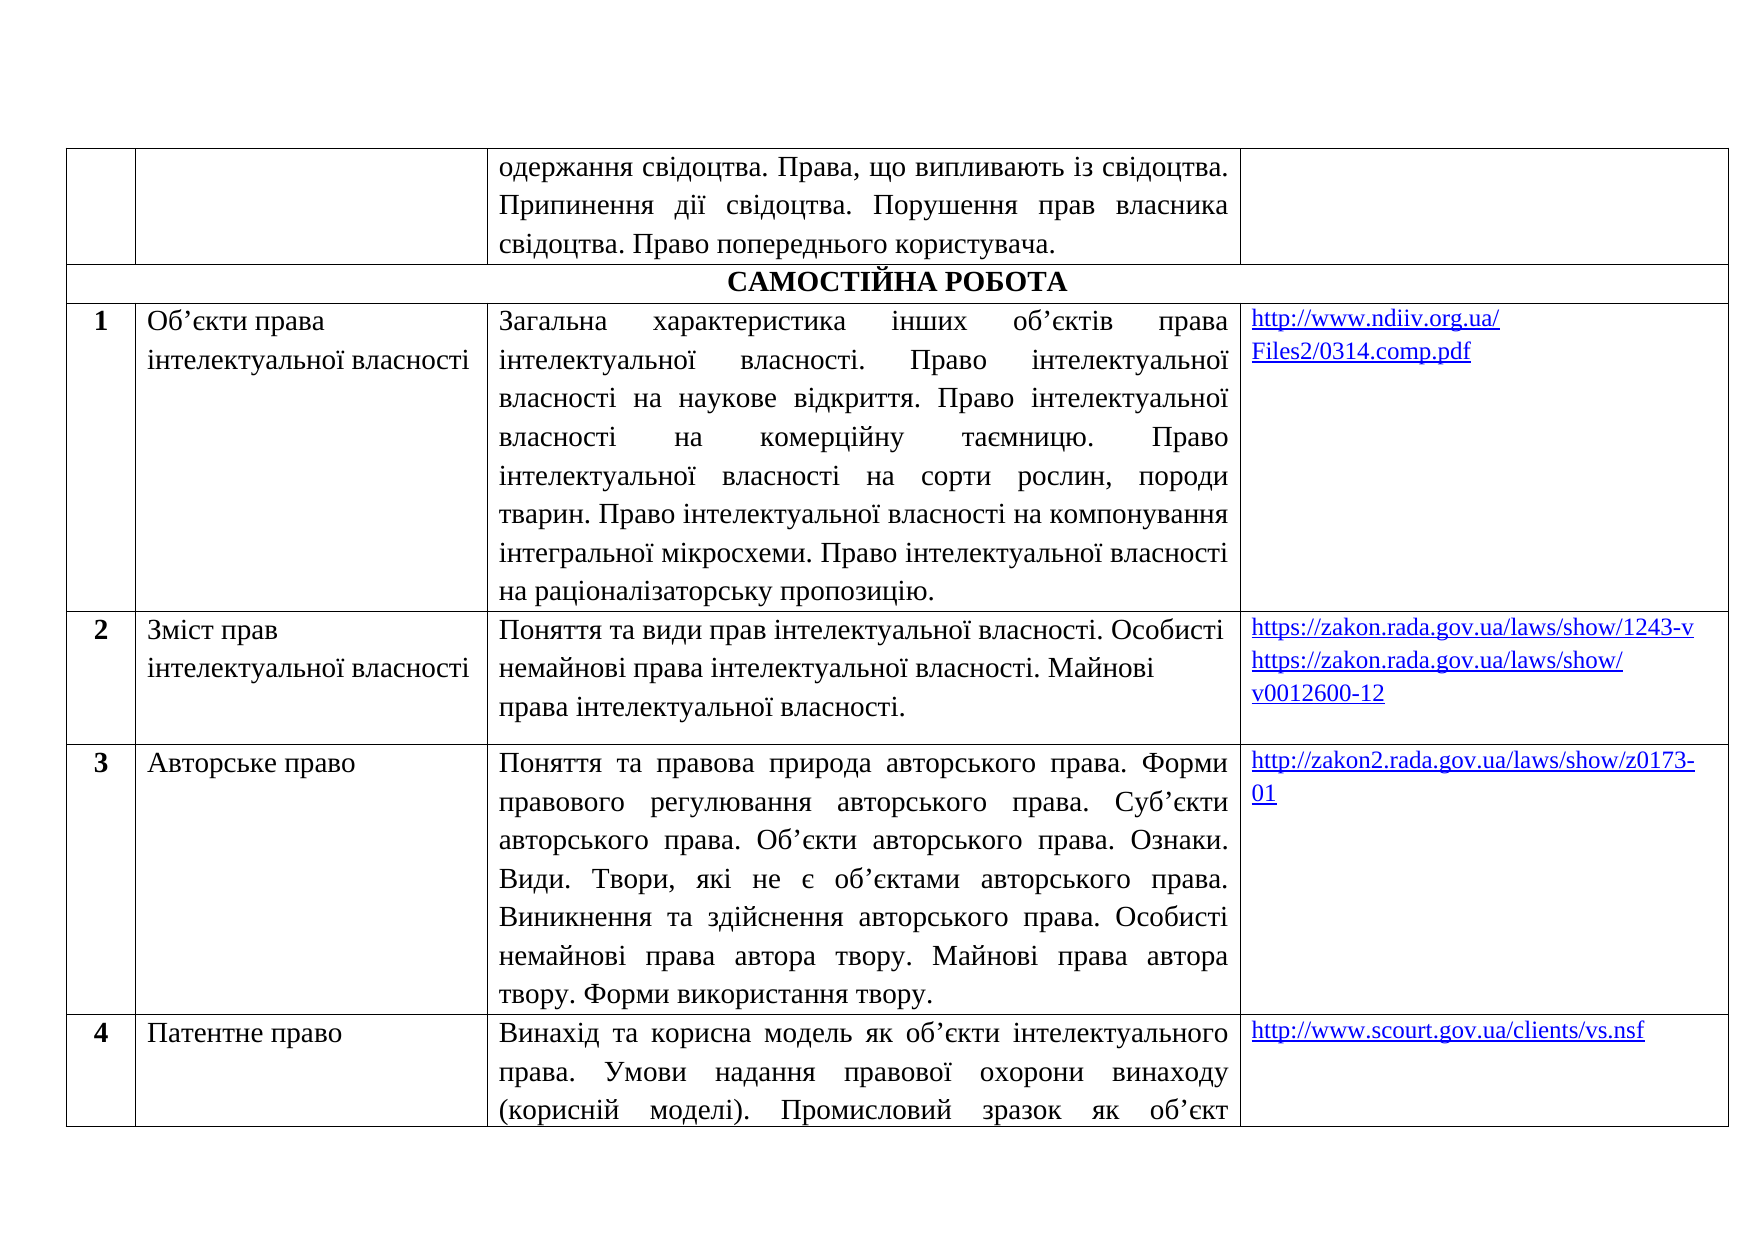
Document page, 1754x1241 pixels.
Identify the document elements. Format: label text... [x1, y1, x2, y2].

table_cell Патентне право [136, 1015, 487, 1126]
table_cell 4 [67, 1015, 135, 1126]
table_cell 2 [67, 612, 135, 744]
table_cell 7. [67, 149, 135, 263]
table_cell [1241, 149, 1728, 263]
table_cell http://zakon2.rada.gov.ua/laws/show/z0173-01 [1241, 745, 1728, 1014]
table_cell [1241, 1015, 1728, 1126]
table_cell http://www.ndiiv.org.ua/Files2/0314.comp.pdf [1241, 304, 1728, 611]
table_cell Авторське право [136, 745, 487, 1014]
table_cell 1 [67, 304, 135, 611]
table_cell Поняття та правова природа авторського права. Форми правового регулювання авторського права. Суб’єкти авторського права. Об’єкти авторського права. Ознаки. Види. Твори, які не є об’єктами авторського права. Виникнення та здійснення авторського права. Особисті немайнові права автора твору. Майнові права автора твору. Форми використання твору. [488, 745, 1240, 1014]
table_cell https://zakon.rada.gov.ua/laws/show/1243-v https://zakon.rada.gov.ua/laws/show/v0012600-12 [1241, 612, 1728, 744]
table_cell Поняття та види прав інтелектуальної власності. Особисті немайнові права інтелектуальної власності. Майнові права інтелектуальної власності. [488, 612, 1240, 744]
table_cell САМОСТІЙНА РОБОТА [67, 265, 1728, 302]
table_cell Зміст прав інтелектуальної власності [136, 612, 487, 744]
table_cell Об’єкти права інтелектуальної власності [136, 304, 487, 611]
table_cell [488, 1015, 1240, 1126]
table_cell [488, 149, 1240, 263]
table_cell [136, 149, 487, 263]
table_cell 3 [67, 745, 135, 1014]
table_cell Загальна характеристика інших об’єктів права інтелектуальної власності. Право інтелектуальної власності на наукове відкриття. Право інтелектуальної власності на комерційну таємницю. Право інтелектуальної власності на сорти рослин, породи тварин. Право інтелектуальної власності на компонування інтегральної мікросхеми. Право інтелектуальної власності на раціоналізаторську пропозицію. [488, 304, 1240, 611]
